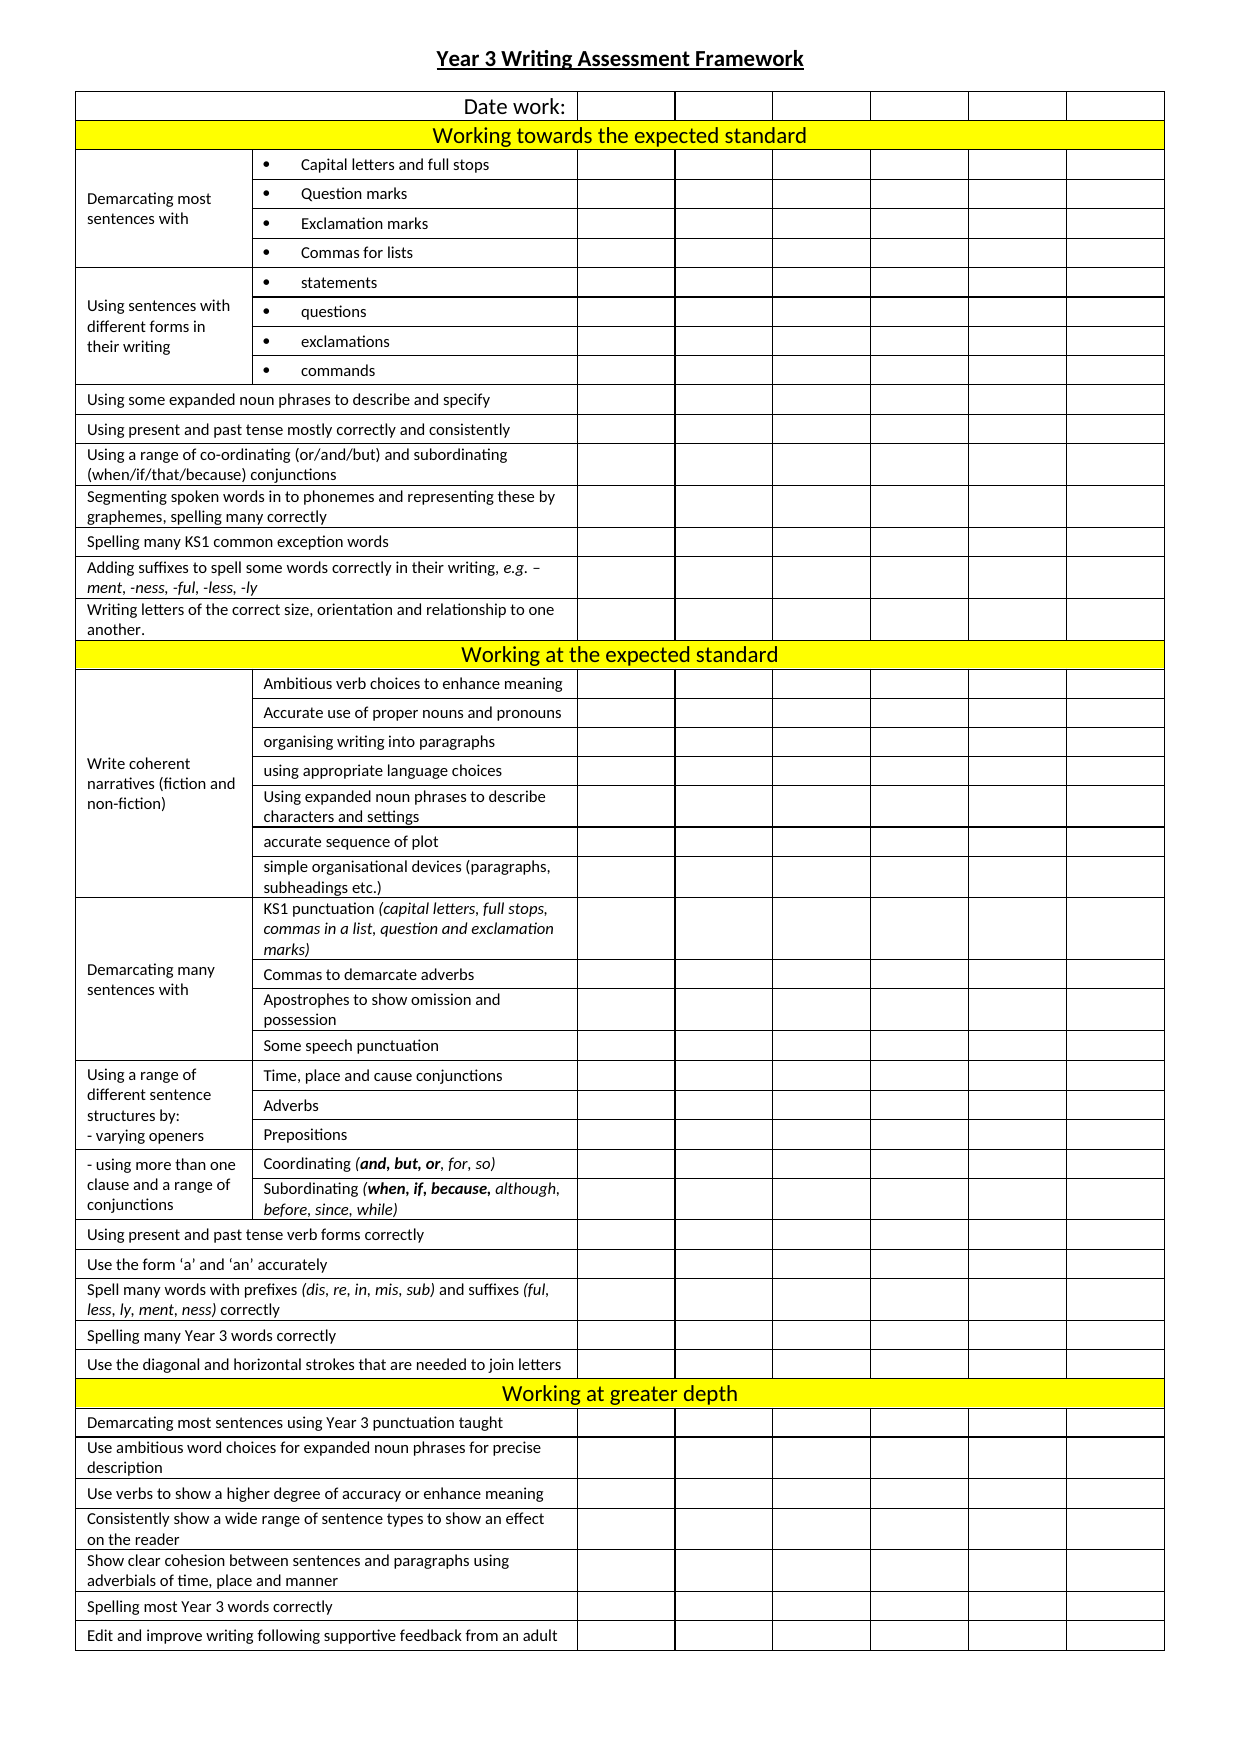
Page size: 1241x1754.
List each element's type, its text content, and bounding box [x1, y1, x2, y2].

table_cell [676, 209, 772, 237]
table_cell [773, 599, 870, 639]
table_cell [1067, 728, 1164, 756]
table_cell [578, 268, 674, 296]
table_cell Using present and past tense mostly correctly and consistently [76, 415, 577, 443]
table_cell [676, 1031, 772, 1060]
table_cell [871, 268, 968, 296]
table_cell KS1 punctuation (capital letters, full stops, commas in a list, question and exclamation marks) [253, 898, 577, 959]
table_cell [1067, 180, 1164, 208]
table_cell Spelling most Year 3 words correctly [76, 1592, 577, 1620]
table_cell [676, 1438, 772, 1478]
table_cell [1067, 1061, 1164, 1090]
table_cell [578, 786, 674, 826]
table_cell [578, 960, 674, 988]
table_cell [676, 1409, 772, 1436]
table_cell [578, 989, 674, 1030]
table_cell [871, 1150, 968, 1177]
table_cell [773, 1220, 870, 1249]
table_cell [969, 757, 1066, 785]
table_cell [969, 528, 1066, 556]
table_cell [578, 898, 674, 959]
table_cell [969, 1550, 1066, 1591]
table_cell [676, 557, 772, 598]
table_cell [578, 180, 674, 208]
table_cell [773, 960, 870, 988]
table_cell [1067, 1621, 1164, 1650]
table_cell [578, 757, 674, 785]
table_cell [969, 180, 1066, 208]
table_cell [1067, 298, 1164, 326]
table_cell [969, 444, 1066, 485]
table_cell [676, 857, 772, 897]
table_cell [969, 150, 1066, 178]
table_cell Demarcating most sentences with [76, 150, 252, 267]
table_cell [773, 1479, 870, 1508]
table_cell [1067, 268, 1164, 296]
table_cell [969, 1438, 1066, 1478]
table_cell [1067, 557, 1164, 598]
table_cell [871, 1592, 968, 1620]
table_cell Using some expanded noun phrases to describe and specify [76, 385, 577, 414]
table_cell [969, 960, 1066, 988]
table_cell [1067, 486, 1164, 527]
table_cell [871, 1550, 968, 1591]
table_cell [773, 385, 870, 414]
table_cell [676, 1350, 772, 1378]
table_cell [578, 150, 674, 178]
table_cell - using more than one clause and a range of conjunctions [76, 1150, 252, 1219]
table_cell [871, 1250, 968, 1278]
table_cell [871, 528, 968, 556]
table_cell [773, 1279, 870, 1320]
table_cell [578, 444, 674, 485]
table_cell [1067, 786, 1164, 826]
table_cell [871, 1179, 968, 1219]
table_cell [578, 557, 674, 598]
table_cell [676, 1091, 772, 1119]
table_cell [773, 1250, 870, 1278]
table_cell [578, 599, 674, 639]
table_cell [871, 1031, 968, 1060]
table_cell [871, 857, 968, 897]
table_cell Use the form ‘a’ and ‘an’ accurately [76, 1250, 577, 1278]
table_cell [578, 1220, 674, 1249]
table_cell [871, 757, 968, 785]
table_cell [773, 1509, 870, 1549]
table_cell [578, 1091, 674, 1119]
table_cell [773, 298, 870, 326]
table_cell [871, 1479, 968, 1508]
table_cell [1067, 1250, 1164, 1278]
table_cell [773, 786, 870, 826]
table_cell [871, 960, 968, 988]
table_cell [969, 989, 1066, 1030]
table_cell simple organisational devices (paragraphs, subheadings etc.) [253, 857, 577, 897]
table_cell [773, 415, 870, 443]
table_cell [1067, 1321, 1164, 1349]
table_cell [773, 239, 870, 267]
table_cell [578, 1250, 674, 1278]
table_cell [578, 1179, 674, 1219]
table_cell [1067, 699, 1164, 727]
table_header [969, 92, 1066, 120]
table_cell [969, 786, 1066, 826]
table_cell Some speech punctuation [253, 1031, 577, 1060]
table_cell [773, 1031, 870, 1060]
table_cell [1067, 1179, 1164, 1219]
table_cell [676, 327, 772, 355]
table_cell [676, 898, 772, 959]
table_cell [676, 298, 772, 326]
table_cell [578, 356, 674, 384]
table_cell [969, 415, 1066, 443]
table_cell [578, 1592, 674, 1620]
table_cell Accurate use of proper nouns and pronouns [253, 699, 577, 727]
table_cell organising writing into paragraphs [253, 728, 577, 756]
table_cell [578, 1409, 674, 1436]
table_cell Use the diagonal and horizontal strokes that are needed to join letters [76, 1350, 577, 1378]
table_cell [676, 1279, 772, 1320]
table_cell [578, 486, 674, 527]
table_cell [969, 699, 1066, 727]
table_cell Working at the expected standard [76, 641, 1164, 668]
table_cell Writing letters of the correct size, orientation and relationship to one another. [76, 599, 577, 639]
table_cell [1067, 1031, 1164, 1060]
table_cell [676, 757, 772, 785]
table_cell [773, 1592, 870, 1620]
table_cell [676, 528, 772, 556]
table_cell Time, place and cause conjunctions [253, 1061, 577, 1090]
table_cell [578, 1479, 674, 1508]
table_cell [773, 1409, 870, 1436]
table_cell [676, 670, 772, 698]
table_cell [773, 1321, 870, 1349]
table_cell [676, 239, 772, 267]
table_cell Adverbs [253, 1091, 577, 1119]
table_cell [969, 1509, 1066, 1549]
table_cell [773, 898, 870, 959]
table_cell Spell many words with prefixes (dis, re, in, mis, sub) and suffixes (ful, less, ly, ment, ness) correctly [76, 1279, 577, 1320]
table_cell [969, 1479, 1066, 1508]
table_cell [871, 180, 968, 208]
table_cell [578, 1350, 674, 1378]
table_cell [676, 1150, 772, 1177]
table_cell [871, 486, 968, 527]
table_cell Edit and improve writing following supportive feedback from an adult [76, 1621, 577, 1650]
table_cell [578, 239, 674, 267]
table_cell [578, 209, 674, 237]
table_cell [676, 699, 772, 727]
table_cell [969, 557, 1066, 598]
table_cell [1067, 1592, 1164, 1620]
table_cell [969, 828, 1066, 856]
table_cell Capital letters and full stops [253, 150, 577, 178]
table_cell [871, 444, 968, 485]
table_cell [1067, 356, 1164, 384]
table_cell [676, 1509, 772, 1549]
table_cell [969, 268, 1066, 296]
table_cell [1067, 989, 1164, 1030]
table_cell Adding suffixes to spell some words correctly in their writing, e.g. –ment, -ness, -ful, -less, -ly [76, 557, 577, 598]
table_cell [1067, 1509, 1164, 1549]
table_cell [676, 599, 772, 639]
table_cell [871, 699, 968, 727]
table_cell [969, 356, 1066, 384]
table_cell Coordinating (and, but, or, for, so) [253, 1150, 577, 1177]
table_cell Exclamation marks [253, 209, 577, 237]
table_cell [871, 786, 968, 826]
table_cell Using present and past tense verb forms correctly [76, 1220, 577, 1249]
table_cell Write coherent narratives (fiction and non-fiction) [76, 670, 252, 897]
table_cell [1067, 828, 1164, 856]
table_cell Consistently show a wide range of sentence types to show an effect on the reader [76, 1509, 577, 1549]
table_cell [871, 989, 968, 1030]
table_cell [773, 356, 870, 384]
table_cell [969, 857, 1066, 897]
table_cell Demarcating most sentences using Year 3 punctuation taught [76, 1409, 577, 1436]
table_cell [578, 1061, 674, 1090]
table_cell [871, 670, 968, 698]
table_cell [871, 385, 968, 414]
table_cell [578, 1150, 674, 1177]
table_cell [773, 699, 870, 727]
table_cell [1067, 1220, 1164, 1249]
table_cell [1067, 898, 1164, 959]
table_cell [871, 828, 968, 856]
table_cell [773, 486, 870, 527]
table_cell [871, 1350, 968, 1378]
table_cell [969, 1621, 1066, 1650]
table_cell Use ambitious word choices for expanded noun phrases for precise description [76, 1438, 577, 1478]
table_cell [969, 1592, 1066, 1620]
table_cell [676, 728, 772, 756]
table_cell [578, 1550, 674, 1591]
table_cell [871, 209, 968, 237]
table_cell [871, 1220, 968, 1249]
table_cell [773, 150, 870, 178]
table_cell [969, 1409, 1066, 1436]
table_cell [969, 599, 1066, 639]
table_cell [1067, 1550, 1164, 1591]
table_cell [676, 1592, 772, 1620]
table_cell [676, 150, 772, 178]
table_cell [773, 1621, 870, 1650]
table_cell [1067, 960, 1164, 988]
table_cell [871, 1409, 968, 1436]
table_cell [1067, 528, 1164, 556]
table_cell [578, 728, 674, 756]
table_cell [871, 557, 968, 598]
table_cell [969, 1091, 1066, 1119]
table_cell [773, 757, 870, 785]
table_cell [969, 486, 1066, 527]
table_cell [773, 989, 870, 1030]
table_cell [969, 1031, 1066, 1060]
table_cell [773, 1150, 870, 1177]
table_cell Segmenting spoken words in to phonemes and representing these by graphemes, spelling many correctly [76, 486, 577, 527]
table_cell [871, 356, 968, 384]
table_cell [871, 1279, 968, 1320]
table_cell [676, 1220, 772, 1249]
table_cell [969, 1250, 1066, 1278]
table_cell [676, 1321, 772, 1349]
table_cell Working towards the expected standard [76, 121, 1164, 149]
table_header Date work: [76, 92, 577, 120]
table_cell [578, 1279, 674, 1320]
table_cell using appropriate language choices [253, 757, 577, 785]
table_cell [871, 239, 968, 267]
table_cell Spelling many KS1 common exception words [76, 528, 577, 556]
table_cell Ambitious verb choices to enhance meaning [253, 670, 577, 698]
table_cell [676, 989, 772, 1030]
table_cell [578, 1621, 674, 1650]
table_cell [578, 1509, 674, 1549]
table_cell [578, 1438, 674, 1478]
table_cell [676, 1061, 772, 1090]
table_cell [676, 786, 772, 826]
text Year 3 Writing Assessment Framework [75, 44, 1165, 72]
table_cell [871, 599, 968, 639]
table_cell Using a range of different sentence structures by: - varying openers [76, 1061, 252, 1148]
table_cell [773, 1179, 870, 1219]
table_cell [676, 356, 772, 384]
table_cell Using expanded noun phrases to describe characters and settings [253, 786, 577, 826]
table_cell [676, 828, 772, 856]
table_cell [871, 898, 968, 959]
table_cell [676, 180, 772, 208]
table_cell [773, 670, 870, 698]
table_cell [969, 1061, 1066, 1090]
table_cell [969, 728, 1066, 756]
table_cell [969, 1150, 1066, 1177]
table_cell [578, 670, 674, 698]
table_cell [676, 1179, 772, 1219]
table_cell [871, 1120, 968, 1148]
table_cell [1067, 1120, 1164, 1148]
table_cell [1067, 239, 1164, 267]
table_cell [773, 1120, 870, 1148]
table_cell [871, 1091, 968, 1119]
table_cell [1067, 209, 1164, 237]
table_cell [676, 1621, 772, 1650]
table_cell [773, 180, 870, 208]
table_cell [773, 1350, 870, 1378]
table_cell [969, 1120, 1066, 1148]
table_cell [969, 1220, 1066, 1249]
table_cell [578, 415, 674, 443]
table_cell [969, 1279, 1066, 1320]
table_cell [773, 557, 870, 598]
table_cell [871, 728, 968, 756]
table_cell [969, 298, 1066, 326]
table_cell [871, 327, 968, 355]
table_cell [871, 1321, 968, 1349]
table_cell [578, 385, 674, 414]
table_cell [871, 1621, 968, 1650]
table_cell [969, 327, 1066, 355]
table_cell [578, 1031, 674, 1060]
table_cell [676, 1479, 772, 1508]
table_cell [773, 828, 870, 856]
table_cell [676, 1550, 772, 1591]
table_cell Demarcating many sentences with [76, 898, 252, 1060]
table_cell [1067, 757, 1164, 785]
table_cell [773, 1091, 870, 1119]
table_cell [1067, 385, 1164, 414]
table_cell [1067, 327, 1164, 355]
table_cell [676, 1250, 772, 1278]
table_cell [871, 415, 968, 443]
table_cell [773, 268, 870, 296]
table_cell [1067, 599, 1164, 639]
table_cell [1067, 1479, 1164, 1508]
table_cell [1067, 1150, 1164, 1177]
table_cell [969, 1179, 1066, 1219]
table_cell Prepositions [253, 1120, 577, 1148]
table_cell [969, 239, 1066, 267]
table_cell [969, 385, 1066, 414]
table_header [578, 92, 674, 120]
table_cell [871, 1061, 968, 1090]
table_header [1067, 92, 1164, 120]
table_cell commands [253, 356, 577, 384]
table_header [871, 92, 968, 120]
table_cell [578, 1321, 674, 1349]
table_cell Question marks [253, 180, 577, 208]
table_header [773, 92, 870, 120]
table_cell Working at greater depth [76, 1379, 1164, 1407]
table_cell [969, 1321, 1066, 1349]
table_cell [1067, 415, 1164, 443]
table_cell [676, 444, 772, 485]
table_cell [773, 857, 870, 897]
table_cell [578, 699, 674, 727]
table_cell [578, 828, 674, 856]
table_cell exclamations [253, 327, 577, 355]
table_cell Apostrophes to show omission and possession [253, 989, 577, 1030]
table_cell [773, 327, 870, 355]
table_cell [676, 268, 772, 296]
table_cell [676, 960, 772, 988]
table_cell [871, 1509, 968, 1549]
table_cell [773, 728, 870, 756]
table_cell [1067, 1279, 1164, 1320]
table_cell [578, 1120, 674, 1148]
table_cell [871, 150, 968, 178]
table_cell [773, 1438, 870, 1478]
table_cell Commas to demarcate adverbs [253, 960, 577, 988]
table_cell [969, 1350, 1066, 1378]
table_cell [676, 415, 772, 443]
table_cell accurate sequence of plot [253, 828, 577, 856]
table_cell questions [253, 298, 577, 326]
table_cell [773, 1550, 870, 1591]
table_cell Use verbs to show a higher degree of accuracy or enhance meaning [76, 1479, 577, 1508]
table_cell [969, 898, 1066, 959]
table_cell [1067, 1438, 1164, 1478]
table_cell [578, 528, 674, 556]
table_cell [676, 1120, 772, 1148]
table_cell Commas for lists [253, 239, 577, 267]
table_cell [1067, 670, 1164, 698]
table_cell Using a range of co-ordinating (or/and/but) and subordinating (when/if/that/because) conjunctions [76, 444, 577, 485]
table_cell [773, 444, 870, 485]
table_cell [1067, 444, 1164, 485]
table_cell Spelling many Year 3 words correctly [76, 1321, 577, 1349]
table_cell Show clear cohesion between sentences and paragraphs using adverbials of time, place and manner [76, 1550, 577, 1591]
table_cell [676, 385, 772, 414]
table_cell [871, 1438, 968, 1478]
table_cell [773, 209, 870, 237]
table_cell [578, 857, 674, 897]
table_cell statements [253, 268, 577, 296]
table_cell [1067, 150, 1164, 178]
table_cell [773, 1061, 870, 1090]
table_cell [871, 298, 968, 326]
table_cell [676, 486, 772, 527]
table_cell [1067, 857, 1164, 897]
table_cell [969, 670, 1066, 698]
table_cell [1067, 1350, 1164, 1378]
table_cell [578, 298, 674, 326]
table_cell [1067, 1409, 1164, 1436]
table_header [676, 92, 772, 120]
table_cell Subordinating (when, if, because, although, before, since, while) [253, 1179, 577, 1219]
table_cell [1067, 1091, 1164, 1119]
table_cell [578, 327, 674, 355]
table_cell [969, 209, 1066, 237]
table_cell Using sentences with different forms in their writing [76, 268, 252, 384]
table_cell [773, 528, 870, 556]
